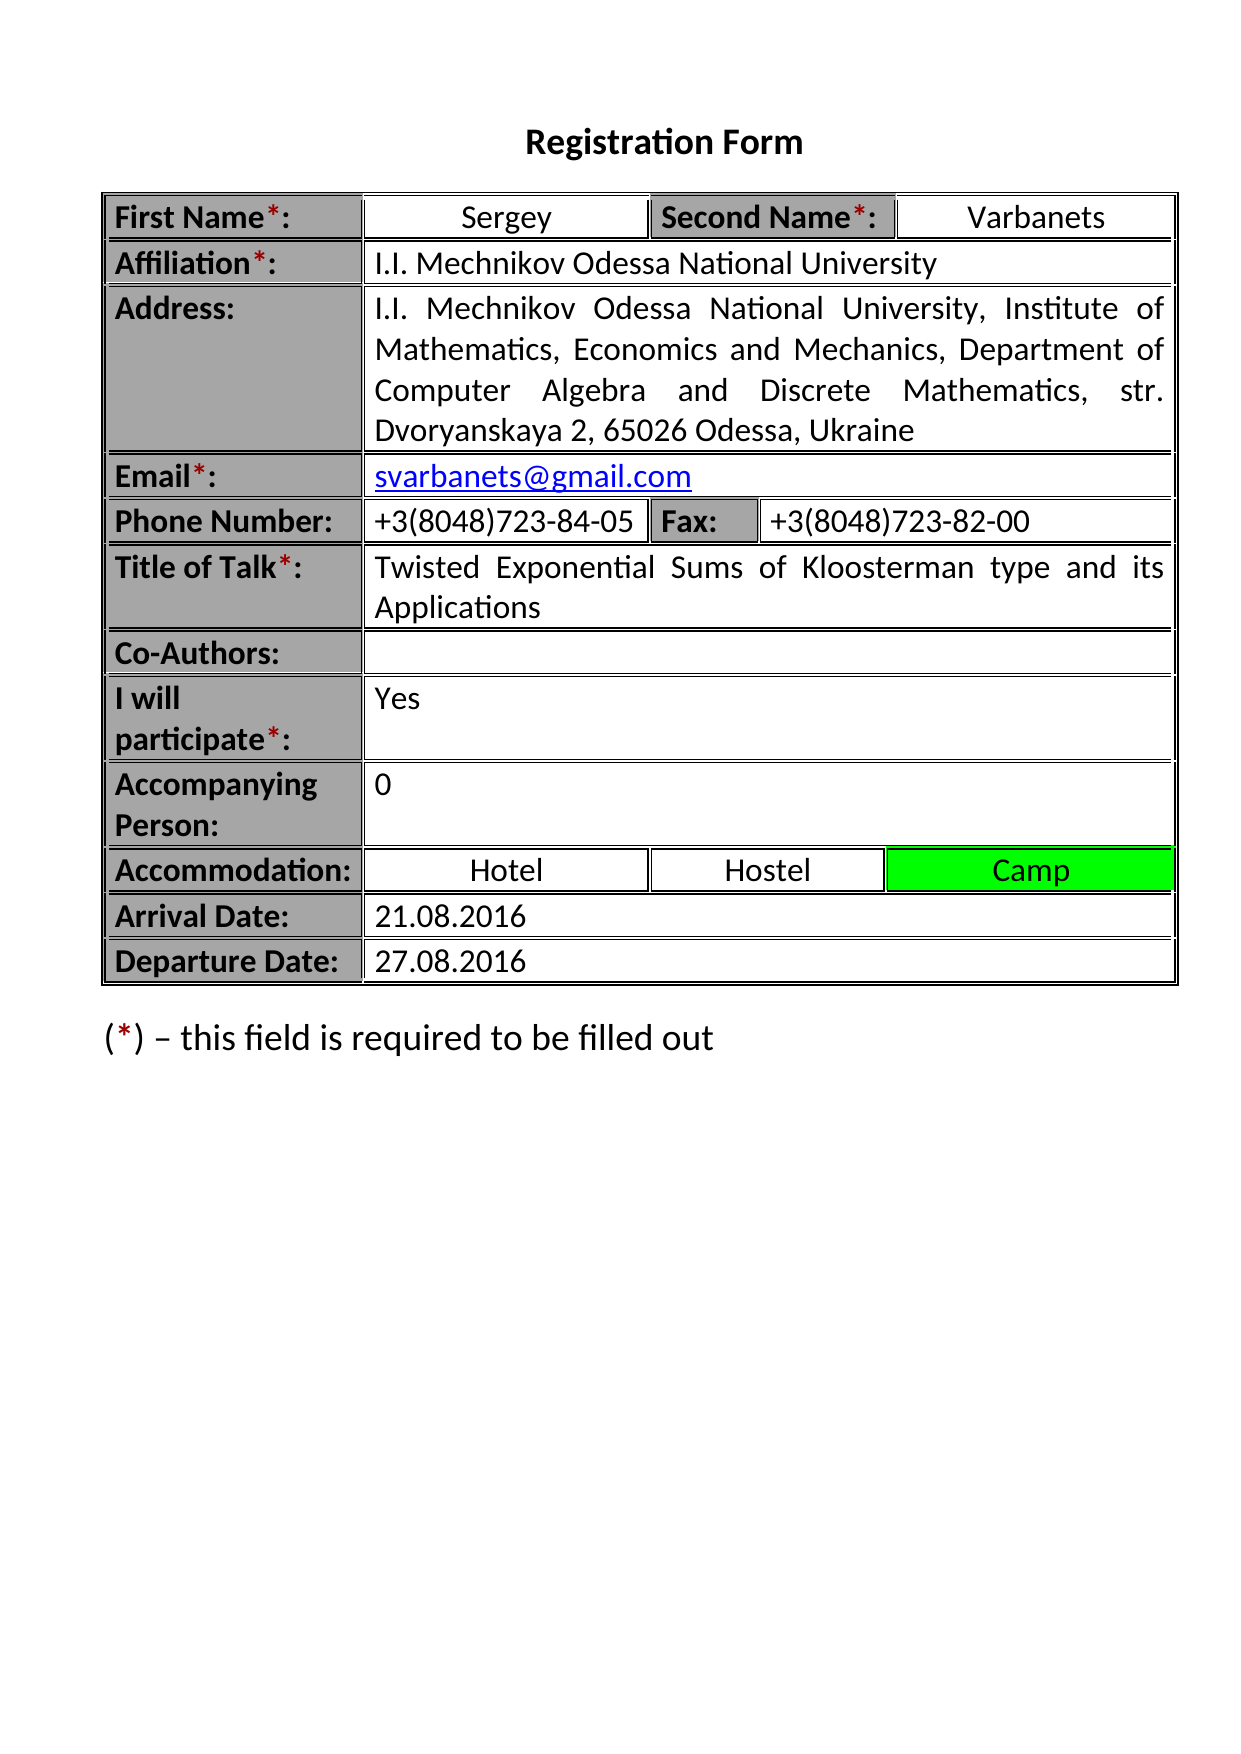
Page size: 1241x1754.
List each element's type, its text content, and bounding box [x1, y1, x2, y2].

text (*) – this field is required to be filled out [103, 1014, 1152, 1059]
table_cell svarbanets@gmail.com [363, 450, 1176, 496]
table_header Second Name*: [650, 193, 896, 237]
table_cell Hostel [652, 850, 883, 890]
table_cell 0 [363, 759, 1176, 845]
table_header First Name*: [103, 193, 363, 237]
table_cell +3(8048)723-84-05 [365, 500, 647, 541]
table_cell Co-Authors: [103, 627, 363, 672]
table_cell [363, 627, 1176, 672]
table_cell Departure Date: [103, 936, 363, 981]
table_cell I.I. Mechnikov Odessa National University, Institute of Mathematics, Economics and Mechanics, Department of Computer Algebra and Discrete Mathematics, str. Dvoryanskaya 2, 65026 Odessa, Ukraine [363, 283, 1176, 450]
table_cell Accompanying Person: [103, 759, 363, 845]
table_cell Accommodation: [103, 845, 363, 890]
table_cell I will participate*: [103, 673, 363, 759]
table_cell Yes [363, 673, 1176, 759]
table_cell Title of Talk*: [103, 541, 363, 627]
table_cell Affiliation*: [103, 237, 363, 282]
table_cell Twisted Exponential Sums of Kloosterman type and its Applications [363, 541, 1176, 627]
table_cell Fax: [652, 500, 757, 541]
table_header Sergey [363, 193, 650, 237]
table_cell +3(8048)723-82-00 [759, 496, 1176, 541]
table_cell Arrival Date: [103, 890, 363, 936]
table_cell Phone Number: [103, 496, 363, 541]
table_cell Address: [103, 283, 363, 450]
table_cell Email*: [103, 450, 363, 496]
table_cell Hotel [365, 850, 647, 890]
table_cell 21.08.2016 [363, 890, 1176, 936]
table_cell 27.08.2016 [363, 936, 1176, 981]
table_header Varbanets [896, 196, 1174, 237]
text Registration Form [177, 118, 1152, 164]
table_cell I.I. Mechnikov Odessa National University [363, 237, 1176, 282]
table_cell Camp [886, 845, 1176, 890]
